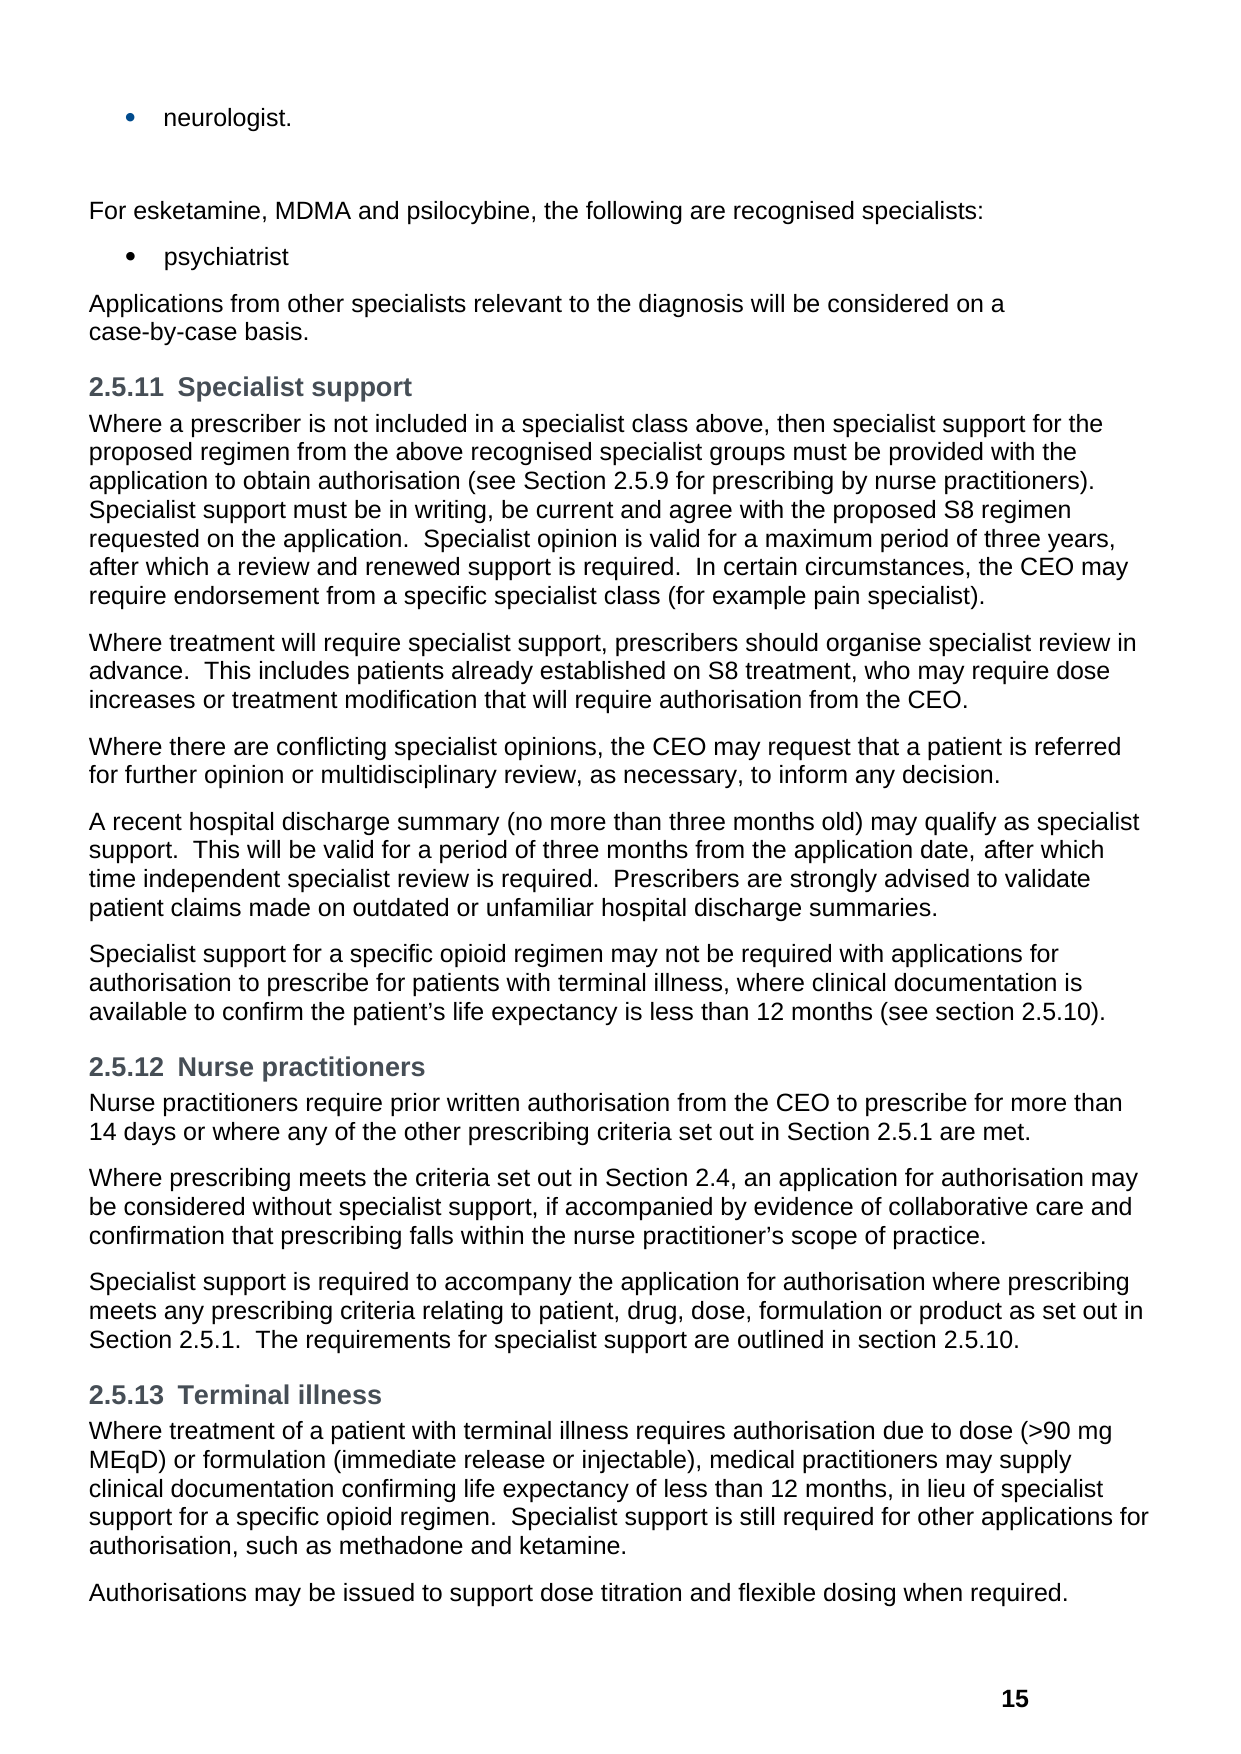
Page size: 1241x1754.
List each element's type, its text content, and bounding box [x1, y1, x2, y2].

text Where treatment will require specialist support, prescribers should organise specialist review in advance. This includes patients already established on S8 treatment, who may require dose increases or treatment modification that will require authorisation from the CEO. [89, 628, 1152, 714]
subtitle 2.5.13 Terminal illness [89, 1379, 1152, 1410]
subtitle 2.5.11 Specialist support [89, 371, 1152, 402]
subtitle 2.5.12 Nurse practitioners [89, 1051, 1152, 1082]
text Nurse practitioners require prior written authorisation from the CEO to prescribe for more than 14 days or where any of the other prescribing criteria set out in Section 2.5.1 are met. [89, 1088, 1152, 1146]
list neurologist. [126, 103, 1152, 131]
text Where treatment of a patient with terminal illness requires authorisation due to dose (>90 mg MEqD) or formulation (immediate release or injectable), medical practitioners may supply clinical documentation confirming life expectancy of less than 12 months, in lieu of specialist support for a specific opioid regimen. Specialist support is still required for other applications for authorisation, such as methadone and ketamine. [89, 1416, 1152, 1560]
text Where prescribing meets the criteria set out in Section 2.4, an application for authorisation may be considered without specialist support, if accompanied by evidence of collaborative care and confirmation that prescribing falls within the nurse practitioner’s scope of practice. [89, 1163, 1152, 1250]
text For esketamine, MDMA and psilocybine, the following are recognised specialists: [89, 196, 1152, 224]
text Applications from other specialists relevant to the diagnosis will be considered on a case-by-case basis. [89, 289, 1152, 346]
text Where a prescriber is not included in a specialist class above, then specialist support for the proposed regimen from the above recognised specialist groups must be provided with the application to obtain authorisation (see Section 2.5.9 for prescribing by nurse practitioners). Specialist support must be in writing, be current and agree with the proposed S8 regimen requested on the application. Specialist opinion is valid for a maximum period of three years, after which a review and renewed support is required. In certain circumstances, the CEO may require endorsement from a specific specialist class (for example pain specialist). [89, 409, 1152, 610]
list psychiatrist [126, 242, 1152, 271]
text Authorisations may be issued to support dose titration and flexible dosing when required. [89, 1578, 1152, 1606]
text Specialist support for a specific opioid regimen may not be required with applications for authorisation to prescribe for patients with terminal illness, where clinical documentation is available to confirm the patient’s life expectancy is less than 12 months (see section 2.5.10). [89, 939, 1152, 1026]
text Where there are conflicting specialist opinions, the CEO may request that a patient is referred for further opinion or multidisciplinary review, as necessary, to inform any decision. [89, 732, 1152, 789]
text Specialist support is required to accompany the application for authorisation where prescribing meets any prescribing criteria relating to patient, drug, dose, formulation or product as set out in Section 2.5.1. The requirements for specialist support are outlined in section 2.5.10. [89, 1267, 1152, 1354]
text A recent hospital discharge summary (no more than three months old) may qualify as specialist support. This will be valid for a period of three months from the application date, after which time independent specialist review is required. Prescribers are strongly advised to validate patient claims made on outdated or unfamiliar hospital discharge summaries. [89, 807, 1152, 922]
